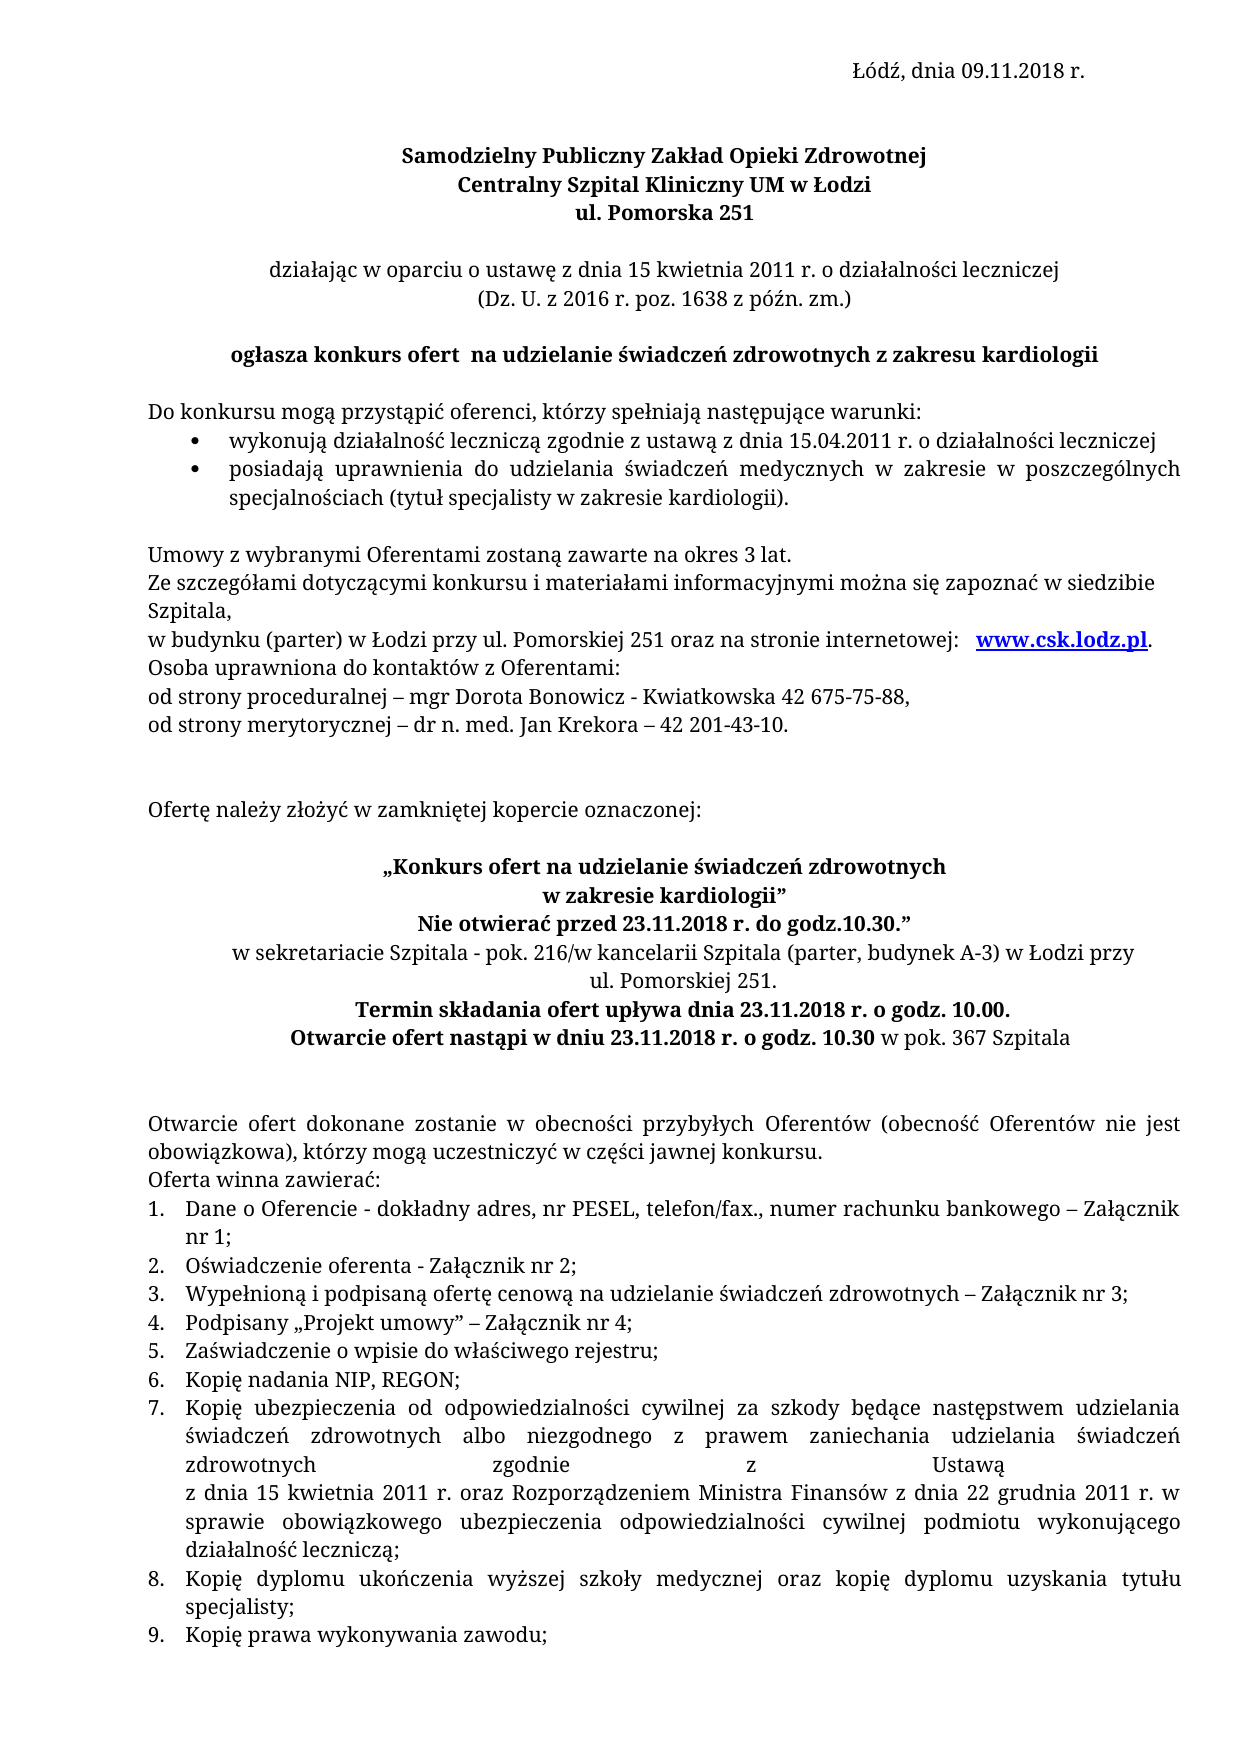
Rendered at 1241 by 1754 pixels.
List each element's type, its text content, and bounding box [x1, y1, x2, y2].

list Podpisany „Projekt umowy” – Załącznik nr 4; [148, 1308, 1181, 1336]
list Zaświadczenie o wpisie do właściwego rejestru; [148, 1336, 1181, 1365]
text Otwarcie ofert dokonane zostanie w obecności przybyłych Oferentów (obecność Oferentów nie jest obowiązkowa), którzy mogą uczestniczyć w części jawnej konkursu. [148, 1109, 1181, 1166]
text od strony merytorycznej – dr n. med. Jan Krekora – 42 201-43-10. [148, 710, 1181, 739]
text Oferta winna zawierać: [148, 1166, 1181, 1194]
text w sekretariacie Szpitala - pok. 216/w kancelarii Szpitala (parter, budynek A-3) w Łodzi przy [185, 938, 1181, 966]
subtitle ogłasza konkurs ofert na udzielanie świadczeń zdrowotnych z zakresu kardiologii [148, 341, 1181, 369]
list posiadają uprawnienia do udzielania świadczeń medycznych w zakresie w poszczególnych specjalnościach (tytuł specjalisty w zakresie kardiologii). [191, 454, 1181, 511]
text ul. Pomorska 251 [148, 198, 1181, 227]
text Do konkursu mogą przystąpić oferenci, którzy spełniają następujące warunki: [148, 397, 1181, 426]
text Termin składania ofert upływa dnia 23.11.2018 r. o godz. 10.00. [185, 995, 1181, 1023]
text Otwarcie ofert nastąpi w dniu 23.11.2018 r. o godz. 10.30 w pok. 367 Szpitala [185, 1023, 1181, 1080]
text Ze szczegółami dotyczącymi konkursu i materiałami informacyjnymi można się zapoznać w siedzibie Szpitala, w budynku (parter) w Łodzi przy ul. Pomorskiej 251 oraz na stronie internetowej: www.csk.lodz.pl. [148, 568, 1181, 653]
list wykonują działalność leczniczą zgodnie z ustawą z dnia 15.04.2011 r. o działalności leczniczej [191, 426, 1181, 454]
list Kopię nadania NIP, REGON; [148, 1365, 1181, 1393]
list Oświadczenie oferenta - Załącznik nr 2; [148, 1251, 1181, 1279]
list Kopię ubezpieczenia od odpowiedzialności cywilnej za szkody będące następstwem udzielania świadczeń zdrowotnych albo niezgodnego z prawem zaniechania udzielania świadczeń zdrowotnych zgodnie z Ustawą z dnia 15 kwietnia 2011 r. oraz Rozporządzeniem Ministra Finansów z dnia 22 grudnia 2011 r. w sprawie obowiązkowego ubezpieczenia odpowiedzialności cywilnej podmiotu wykonującego działalność leczniczą; [148, 1393, 1181, 1564]
text w zakresie kardiologii” [148, 881, 1181, 909]
text Centralny Szpital Kliniczny UM w Łodzi [148, 170, 1181, 198]
text działając w oparciu o ustawę z dnia 15 kwietnia 2011 r. o działalności leczniczej (Dz. U. z 2016 r. poz. 1638 z późn. zm.) [148, 255, 1181, 312]
text Osoba uprawniona do kontaktów z Oferentami: [148, 653, 1181, 682]
text Ofertę należy złożyć w zamkniętej kopercie oznaczonej: [148, 796, 1181, 824]
text Nie otwierać przed 23.11.2018 r. do godz.10.30.” [148, 909, 1181, 938]
text od strony proceduralnej – mgr Dorota Bonowicz - Kwiatkowska 42 675-75-88, [148, 682, 1181, 710]
text ul. Pomorskiej 251. [185, 966, 1181, 995]
text Samodzielny Publiczny Zakład Opieki Zdrowotnej [148, 142, 1181, 170]
list Kopię prawa wykonywania zawodu; [148, 1621, 1181, 1649]
list Dane o Oferencie - dokładny adres, nr PESEL, telefon/fax., numer rachunku bankowego – Załącznik nr 1; [148, 1194, 1181, 1251]
list Wypełnioną i podpisaną ofertę cenową na udzielanie świadczeń zdrowotnych – Załącznik nr 3; [148, 1279, 1181, 1308]
text Umowy z wybranymi Oferentami zostaną zawarte na okres 3 lat. [148, 540, 1181, 568]
text Łódź, dnia 09.11.2018 r. [148, 56, 1085, 85]
list Kopię dyplomu ukończenia wyższej szkoły medycznej oraz kopię dyplomu uzyskania tytułu specjalisty; [148, 1564, 1181, 1621]
text „Konkurs ofert na udzielanie świadczeń zdrowotnych [148, 852, 1181, 881]
